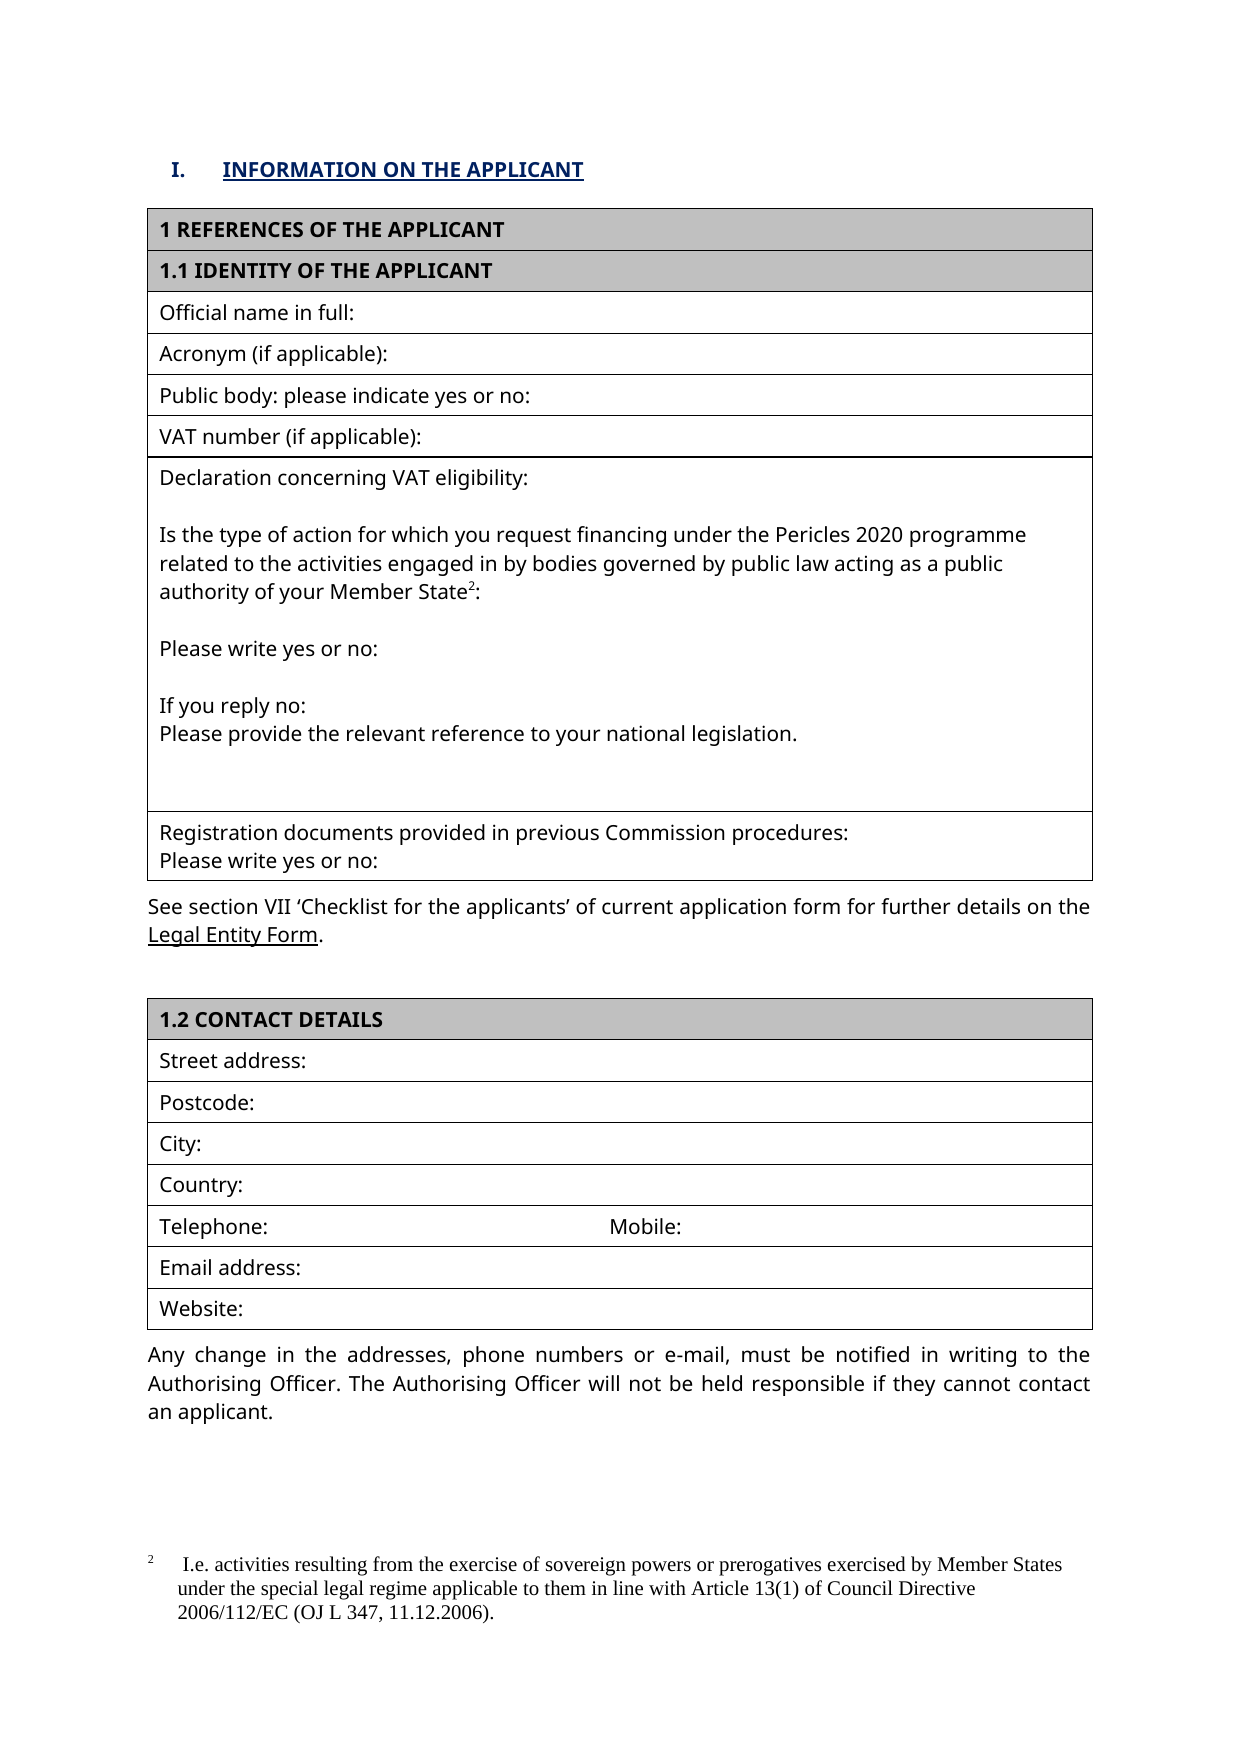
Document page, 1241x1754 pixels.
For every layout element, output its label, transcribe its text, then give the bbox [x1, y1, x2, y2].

table_cell Registration documents provided in previous Commission procedures: Please write yes or no: [148, 812, 1092, 880]
table_cell Email address: [148, 1247, 1092, 1287]
table_cell Official name in full: [148, 292, 1092, 332]
text Any change in the addresses, phone numbers or e-mail, must be notified in writing to the Authorising Officer. The Authorising Officer will not be held responsible if they cannot contact an applicant. [148, 1340, 1092, 1426]
text See section VII ‘Checklist for the applicants’ of current application form for further details on the Legal Entity Form. [148, 892, 1092, 949]
table_cell Telephone: Mobile: [148, 1206, 1092, 1246]
table_cell Declaration concerning VAT eligibility: Is the type of action for which you request financing under the Pericles 2020 programme related to the activities engaged in by bodies governed by public law acting as a public authority of your Member State: Please write yes or no: If you reply no: Please provide the relevant reference to your national legislation. [148, 458, 1092, 811]
table_header 1.2 CONTACT DETAILS [148, 999, 1092, 1039]
table_cell VAT number (if applicable): [148, 416, 1092, 456]
subtitle INFORMATION ON THE APPLICANT [185, 155, 1092, 183]
table_cell Street address: [148, 1040, 1092, 1081]
table_cell Public body: please indicate yes or no: [148, 375, 1092, 415]
table_cell Postcode: [148, 1082, 1092, 1122]
table_header 1 REFERENCES OF THE APPLICANT [148, 209, 1092, 250]
table_cell City: [148, 1123, 1092, 1163]
table_cell Acronym (if applicable): [148, 334, 1092, 374]
table_cell 1.1 IDENTITY OF THE APPLICANT [148, 251, 1092, 291]
table_cell Website: [148, 1289, 1092, 1329]
table_cell Country: [148, 1165, 1092, 1205]
